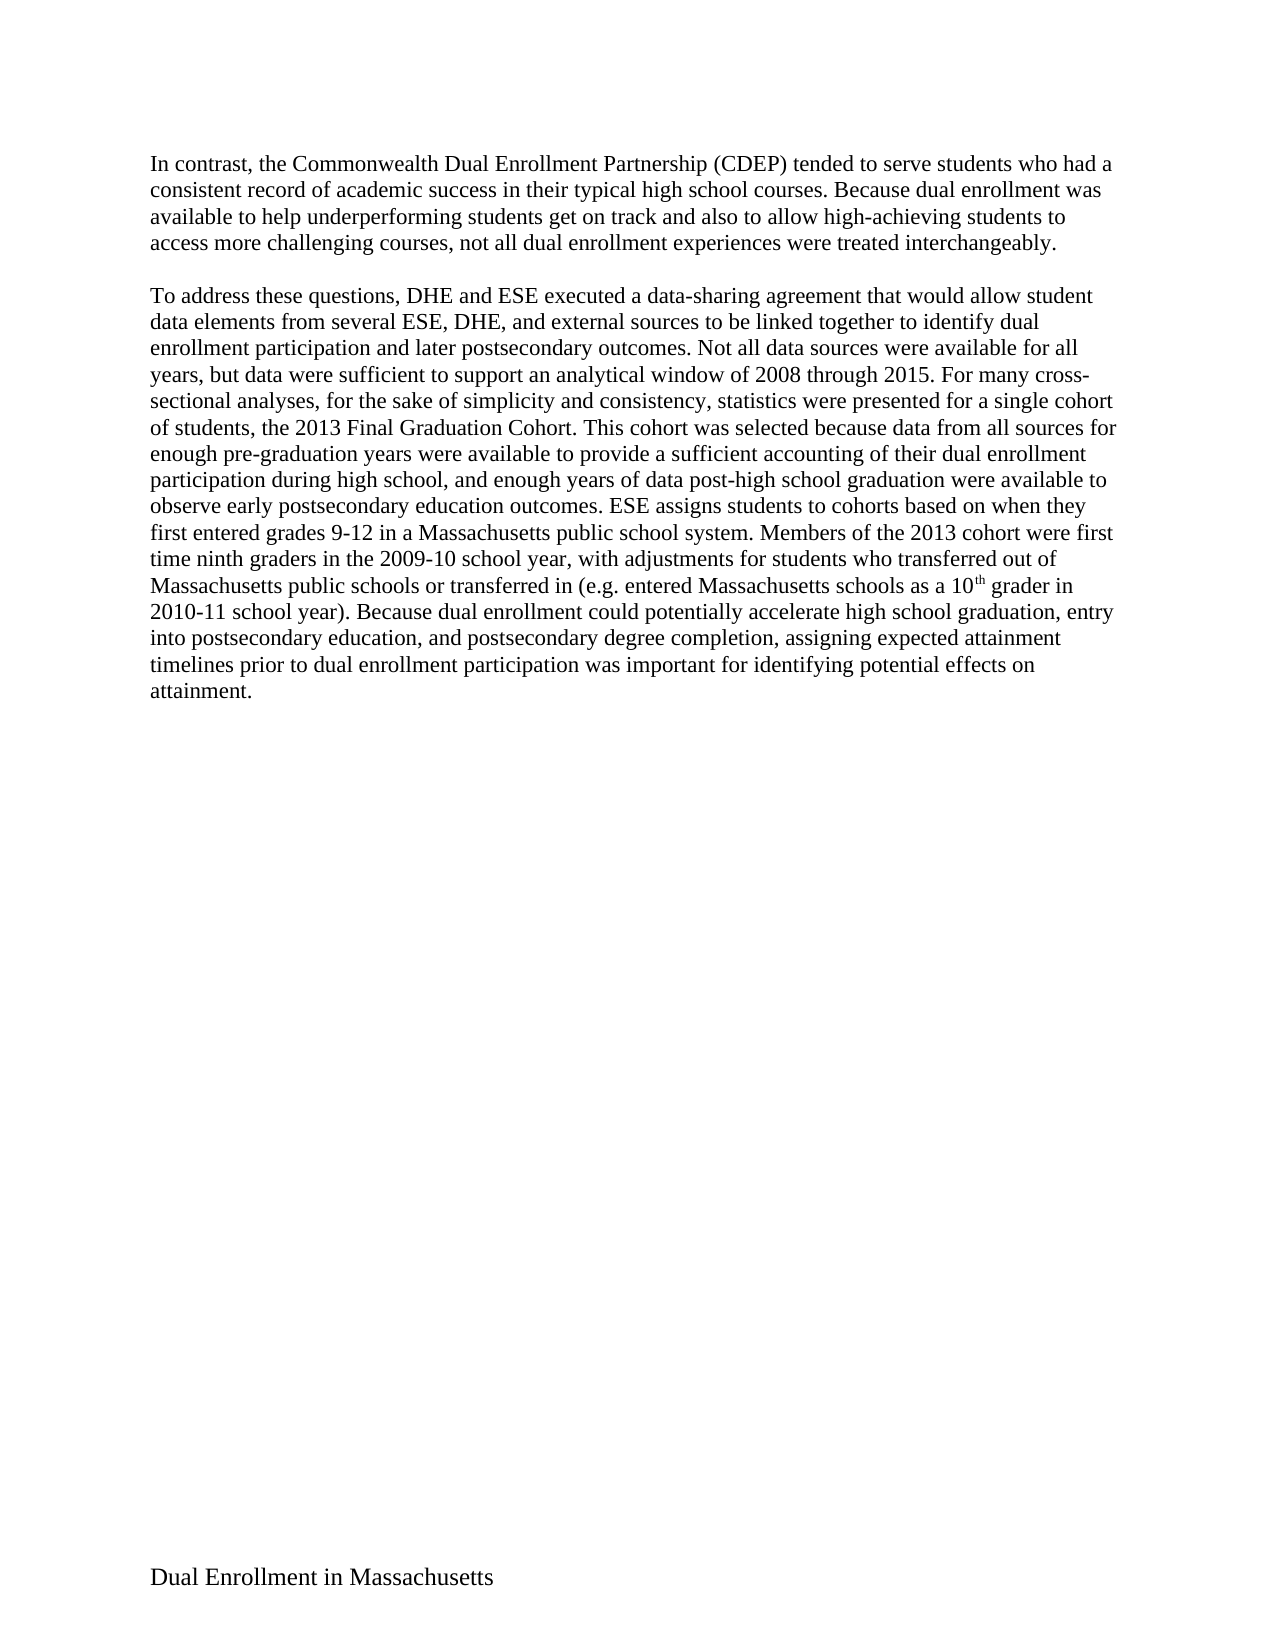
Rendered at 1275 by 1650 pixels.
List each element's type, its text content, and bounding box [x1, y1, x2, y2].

text To address these questions, DHE and ESE executed a data-sharing agreement that would allow student data elements from several ESE, DHE, and external sources to be linked together to identify dual enrollment participation and later postsecondary outcomes. Not all data sources were available for all years, but data were sufficient to support an analytical window of 2008 through 2015. For many cross-sectional analyses, for the sake of simplicity and consistency, statistics were presented for a single cohort of students, the 2013 Final Graduation Cohort. This cohort was selected because data from all sources for enough pre-graduation years were available to provide a sufficient accounting of their dual enrollment participation during high school, and enough years of data post-high school graduation were available to observe early postsecondary education outcomes. ESE assigns students to cohorts based on when they first entered grades 9-12 in a Massachusetts public school system. Members of the 2013 cohort were first time ninth graders in the 2009-10 school year, with adjustments for students who transferred out of Massachusetts public schools or transferred in (e.g. entered Massachusetts schools as a 10th grader in 2010-11 school year). Because dual enrollment could potentially accelerate high school graduation, entry into postsecondary education, and postsecondary degree completion, assigning expected attainment timelines prior to dual enrollment participation was important for identifying potential effects on attainment. [150, 282, 1125, 703]
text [150, 150, 1125, 255]
